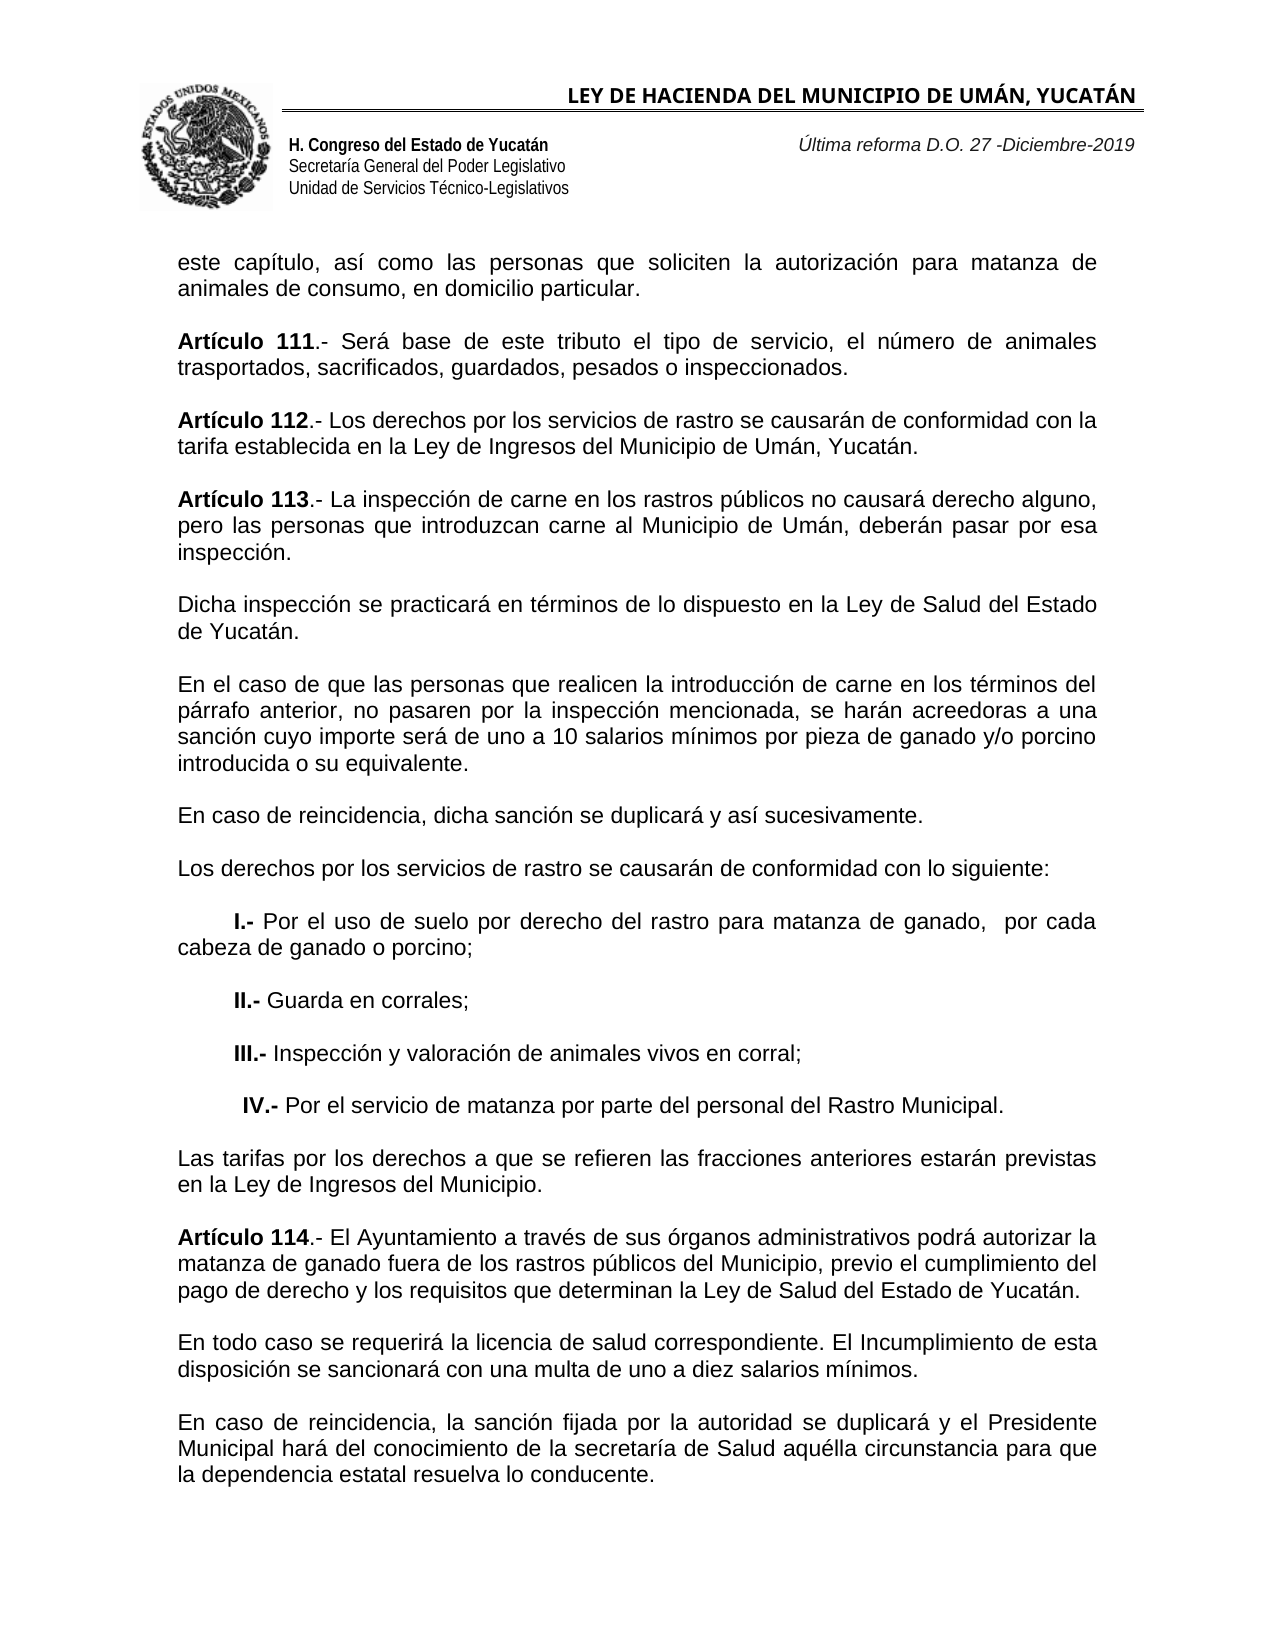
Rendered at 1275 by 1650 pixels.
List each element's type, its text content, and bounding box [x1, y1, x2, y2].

text IV.- Por el servicio de matanza por parte del personal del Rastro Municipal. [236, 1092, 1098, 1118]
text En todo caso se requerirá la licencia de salud correspondiente. El Incumplimiento de esta disposición se sancionará con una multa de uno a diez salarios mínimos. [177, 1329, 1098, 1382]
text Los derechos por los servicios de rastro se causarán de conformidad con lo siguiente: [177, 855, 1098, 881]
text Artículo 111.- Será base de este tributo el tipo de servicio, el número de animales trasportados, sacrificados, guardados, pesados o inspeccionados. [177, 328, 1098, 381]
text III.- Inspección y valoración de animales vivos en corral; [233, 1039, 1098, 1066]
text En el caso de que las personas que realicen la introducción de carne en los términos del párrafo anterior, no pasaren por la inspección mencionada, se harán acreedoras a una sanción cuyo importe será de uno a 10 salarios mínimos por pieza de ganado y/o porcino introducida o su equivalente. [177, 671, 1098, 776]
text II.- Guarda en corrales; [233, 987, 1098, 1013]
text Artículo 114.- El Ayuntamiento a través de sus órganos administrativos podrá autorizar la matanza de ganado fuera de los rastros públicos del Municipio, previo el cumplimiento del pago de derecho y los requisitos que determinan la Ley de Salud del Estado de Yucatán. [177, 1224, 1098, 1303]
text I.- Por el uso de suelo por derecho del rastro para matanza de ganado, por cada cabeza de ganado o porcino; [177, 908, 1098, 960]
text Artículo 113.- La inspección de carne en los rastros públicos no causará derecho alguno, pero las personas que introduzcan carne al Municipio de Umán, deberán pasar por esa inspección. [177, 486, 1098, 565]
text Las tarifas por los derechos a que se refieren las fracciones anteriores estarán previstas en la Ley de Ingresos del Municipio. [177, 1145, 1098, 1198]
text Artículo 112.- Los derechos por los servicios de rastro se causarán de conformidad con la tarifa establecida en la Ley de Ingresos del Municipio de Umán, Yucatán. [177, 407, 1098, 460]
text Dicha inspección se practicará en términos de lo dispuesto en la Ley de Salud del Estado de Yucatán. [177, 591, 1098, 644]
text En caso de reincidencia, dicha sanción se duplicará y así sucesivamente. [177, 802, 1098, 829]
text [177, 249, 1098, 302]
text En caso de reincidencia, la sanción fijada por la autoridad se duplicará y el Presidente Municipal hará del conocimiento de la secretaría de Salud aquélla circunstancia para que la dependencia estatal resuelva lo conducente. [177, 1408, 1098, 1487]
